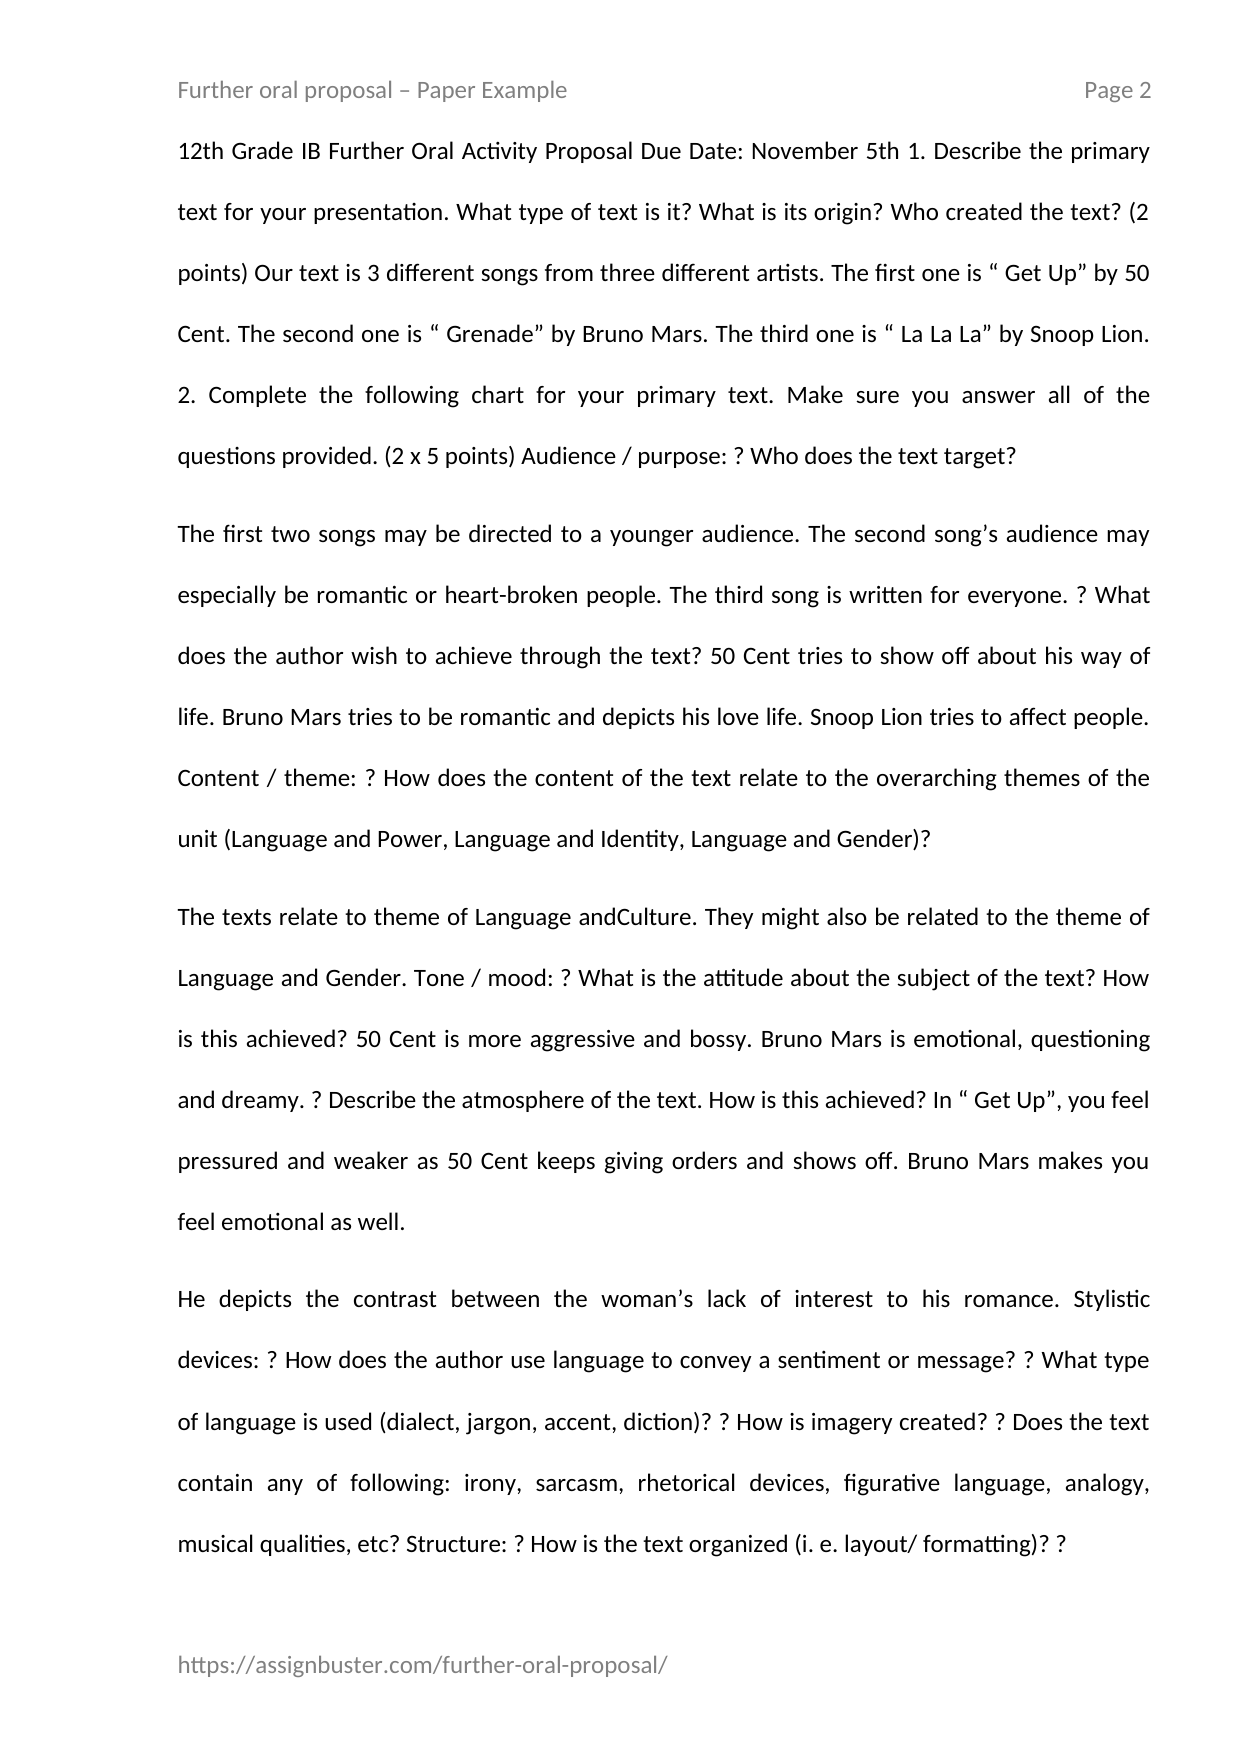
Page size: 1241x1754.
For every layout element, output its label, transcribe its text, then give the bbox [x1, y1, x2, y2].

text The first two songs may be directed to a younger audience. The second song’s audience may especially be romantic or heart-broken people. The third song is written for everyone. ? What does the author wish to achieve through the text? 50 Cent tries to show off about his way of life. Bruno Mars tries to be romantic and depicts his love life. Snoop Lion tries to affect people. Content / theme: ? How does the content of the text relate to the overarching themes of the unit (Language and Power, Language and Identity, Language and Gender)? [177, 518, 1152, 853]
text 12th Grade IB Further Oral Activity Proposal Due Date: November 5th 1. Describe the primary text for your presentation. What type of text is it? What is its origin? Who created the text? (2 points) Our text is 3 different songs from three different artists. The first one is “ Get Up” by 50 Cent. The second one is “ Grenade” by Bruno Mars. The third one is “ La La La” by Snoop Lion. 2. Complete the following chart for your primary text. Make sure you answer all of the questions provided. (2 x 5 points) Audience / purpose: ? Who does the text target? [177, 135, 1152, 471]
text The texts relate to theme of Language andCulture. They might also be related to the theme of Language and Gender. Tone / mood: ? What is the attitude about the subject of the text? How is this achieved? 50 Cent is more aggressive and bossy. Bruno Mars is emotional, questioning and dreamy. ? Describe the atmosphere of the text. How is this achieved? In “ Get Up”, you feel pressured and weaker as 50 Cent keeps giving orders and shows off. Bruno Mars makes you feel emotional as well. [177, 901, 1152, 1236]
text He depicts the contrast between the woman’s lack of interest to his romance. Stylistic devices: ? How does the author use language to convey a sentiment or message? ? What type of language is used (dialect, jargon, accent, diction)? ? How is imagery created? ? Does the text contain any of following: irony, sarcasm, rhetorical devices, figurative language, analogy, musical qualities, etc? Structure: ? How is the text organized (i. e. layout/ formatting)? ? [177, 1283, 1152, 1558]
